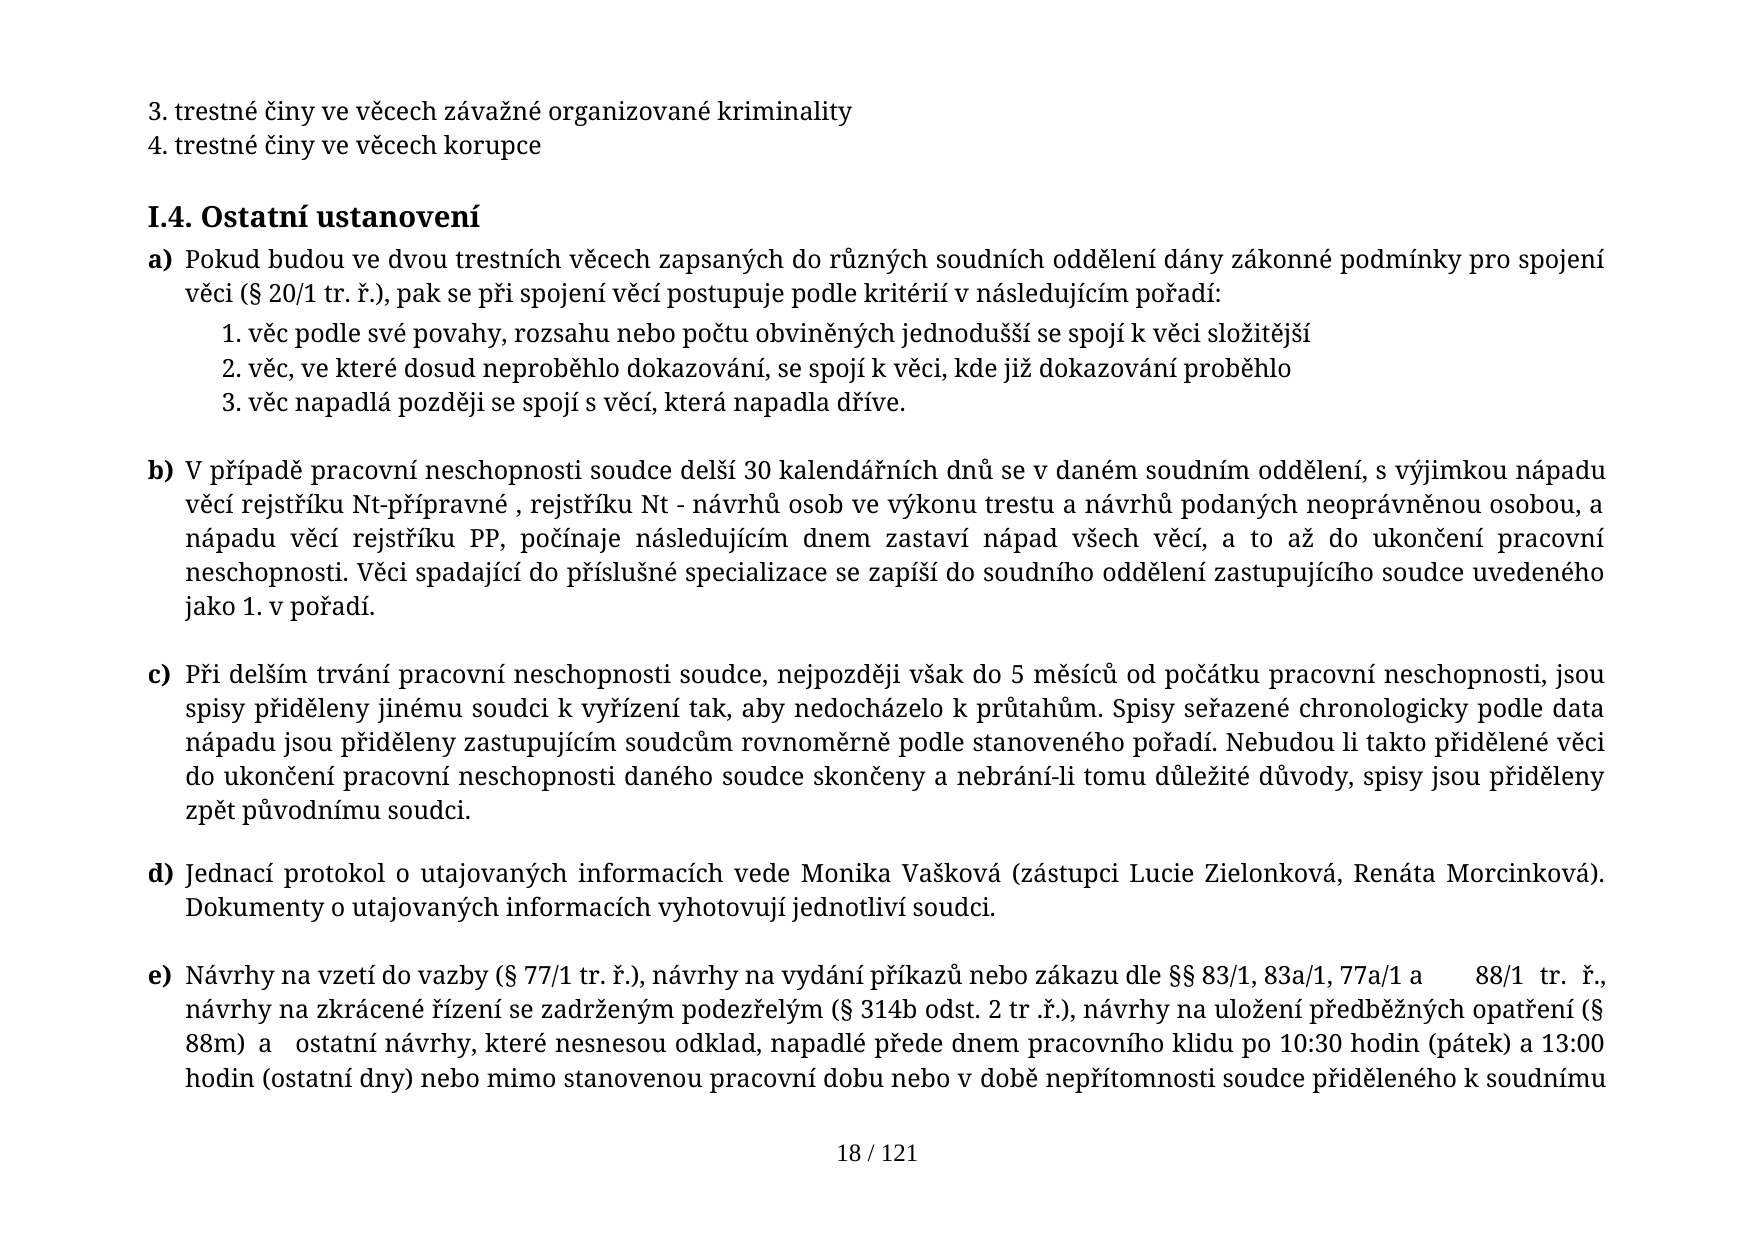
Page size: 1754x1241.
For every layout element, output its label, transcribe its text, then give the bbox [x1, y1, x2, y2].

text I.4. Ostatní ustanovení [148, 196, 1606, 236]
text 3. věc napadlá později se spojí s věcí, která napadla dříve. [148, 384, 1606, 418]
text 1. věc podle své povahy, rozsahu nebo počtu obviněných jednodušší se spojí k věci složitější [148, 316, 1606, 350]
list Pokud budou ve dvou trestních věcech zapsaných do různých soudních oddělení dány zákonné podmínky pro spojení věci (§ 20/1 tr. ř.), pak se při spojení věcí postupuje podle kritérií v následujícím pořadí: [148, 242, 1606, 310]
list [148, 958, 1606, 1094]
text 4. trestné činy ve věcech korupce [148, 128, 1606, 162]
list V případě pracovní neschopnosti soudce delší 30 kalendářních dnů se v daném soudním oddělení, s výjimkou nápadu věcí rejstříku Nt-přípravné , rejstříku Nt - návrhů osob ve výkonu trestu a návrhů podaných neoprávněnou osobou, a nápadu věcí rejstříku PP, počínaje následujícím dnem zastaví nápad všech věcí, a to až do ukončení pracovní neschopnosti. Věci spadající do příslušné specializace se zapíší do soudního oddělení zastupujícího soudce uvedeného jako 1. v pořadí. [148, 452, 1606, 623]
list Jednací protokol o utajovaných informacích vede Monika Vašková (zástupci Lucie Zielonková, Renáta Morcinková). Dokumenty o utajovaných informacích vyhotovují jednotliví soudci. [148, 856, 1606, 924]
text 2. věc, ve které dosud neproběhlo dokazování, se spojí k věci, kde již dokazování proběhlo [148, 350, 1606, 384]
list Při delším trvání pracovní neschopnosti soudce, nejpozději však do 5 měsíců od počátku pracovní neschopnosti, jsou spisy přiděleny jinému soudci k vyřízení tak, aby nedocházelo k průtahům. Spisy seřazené chronologicky podle data nápadu jsou přiděleny zastupujícím soudcům rovnoměrně podle stanoveného pořadí. Nebudou li takto přidělené věci do ukončení pracovní neschopnosti daného soudce skončeny a nebrání-li tomu důležité důvody, spisy jsou přiděleny zpět původnímu soudci. [148, 657, 1606, 827]
text 3. trestné činy ve věcech závažné organizované kriminality [148, 94, 1606, 128]
